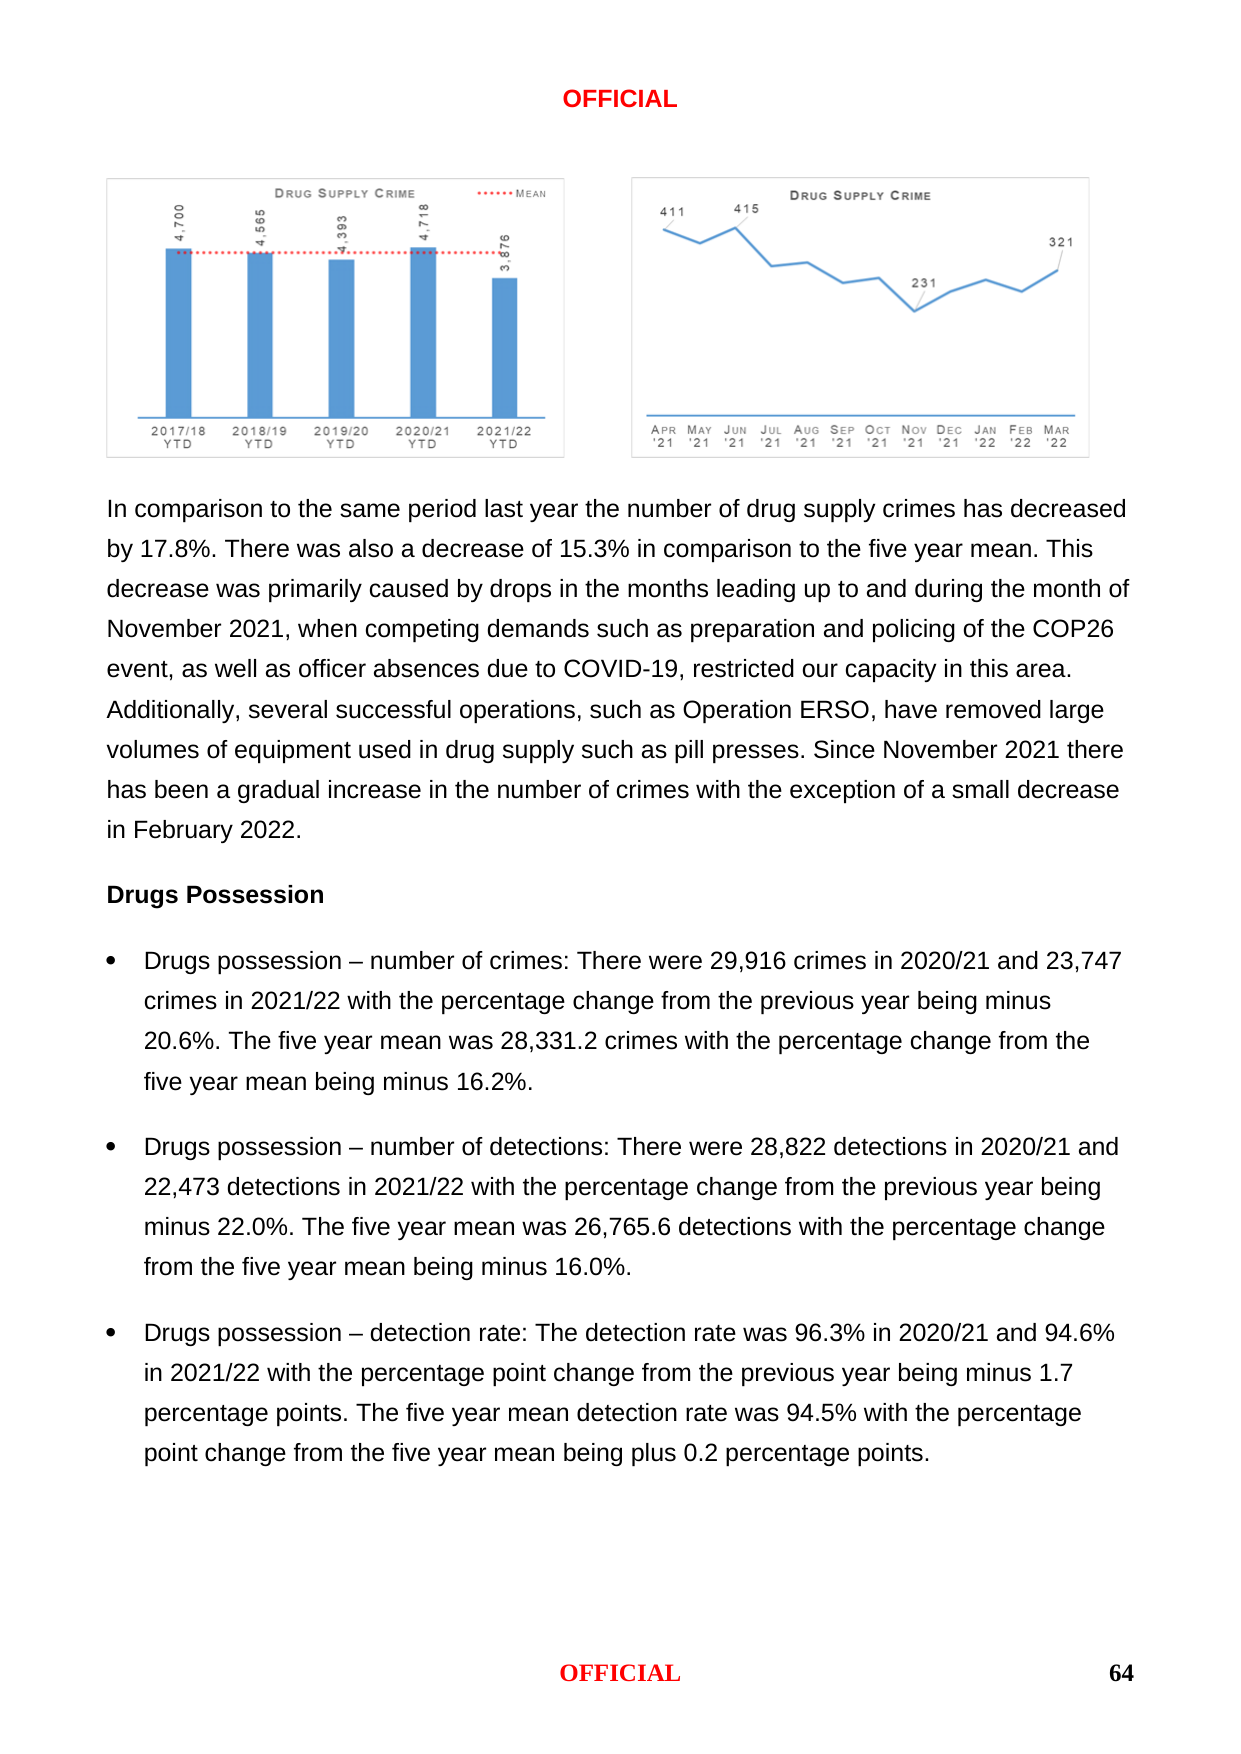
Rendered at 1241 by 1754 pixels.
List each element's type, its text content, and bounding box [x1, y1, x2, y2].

text Drugs possession – number of crimes: There were 29,916 crimes in 2020/21 and 23,747 crimes in 2021/22 with the percentage change from the previous year being minus 20.6%. The five year mean was 28,331.2 crimes with the percentage change from the five year mean being minus 16.2%. [106, 946, 1134, 1095]
picture [106, 178, 565, 458]
text Drugs possession – number of detections: There were 28,822 detections in 2020/21 and 22,473 detections in 2021/22 with the percentage change from the previous year being minus 22.0%. The five year mean was 26,765.6 detections with the percentage change from the five year mean being minus 16.0%. [106, 1132, 1134, 1281]
text In comparison to the same period last year the number of drug supply crimes has decreased by 17.8%. There was also a decrease of 15.3% in comparison to the five year mean. This decrease was primarily caused by drops in the months leading up to and during the month of November 2021, when competing demands such as preparation and policing of the COP26 event, as well as officer absences due to COVID-19, restricted our capacity in this area. Additionally, several successful operations, such as Operation ERSO, have removed large volumes of equipment used in drug supply such as pill presses. Since November 2021 there has been a gradual increase in the number of crimes with the exception of a small decrease in February 2022. [106, 494, 1134, 844]
picture [631, 177, 1090, 458]
subtitle Drugs Possession [106, 881, 1134, 909]
text Drugs possession – detection rate: The detection rate was 96.3% in 2020/21 and 94.6% in 2021/22 with the percentage point change from the previous year being minus 1.7 percentage points. The five year mean detection rate was 94.5% with the percentage point change from the five year mean being plus 0.2 percentage points. [106, 1318, 1134, 1467]
